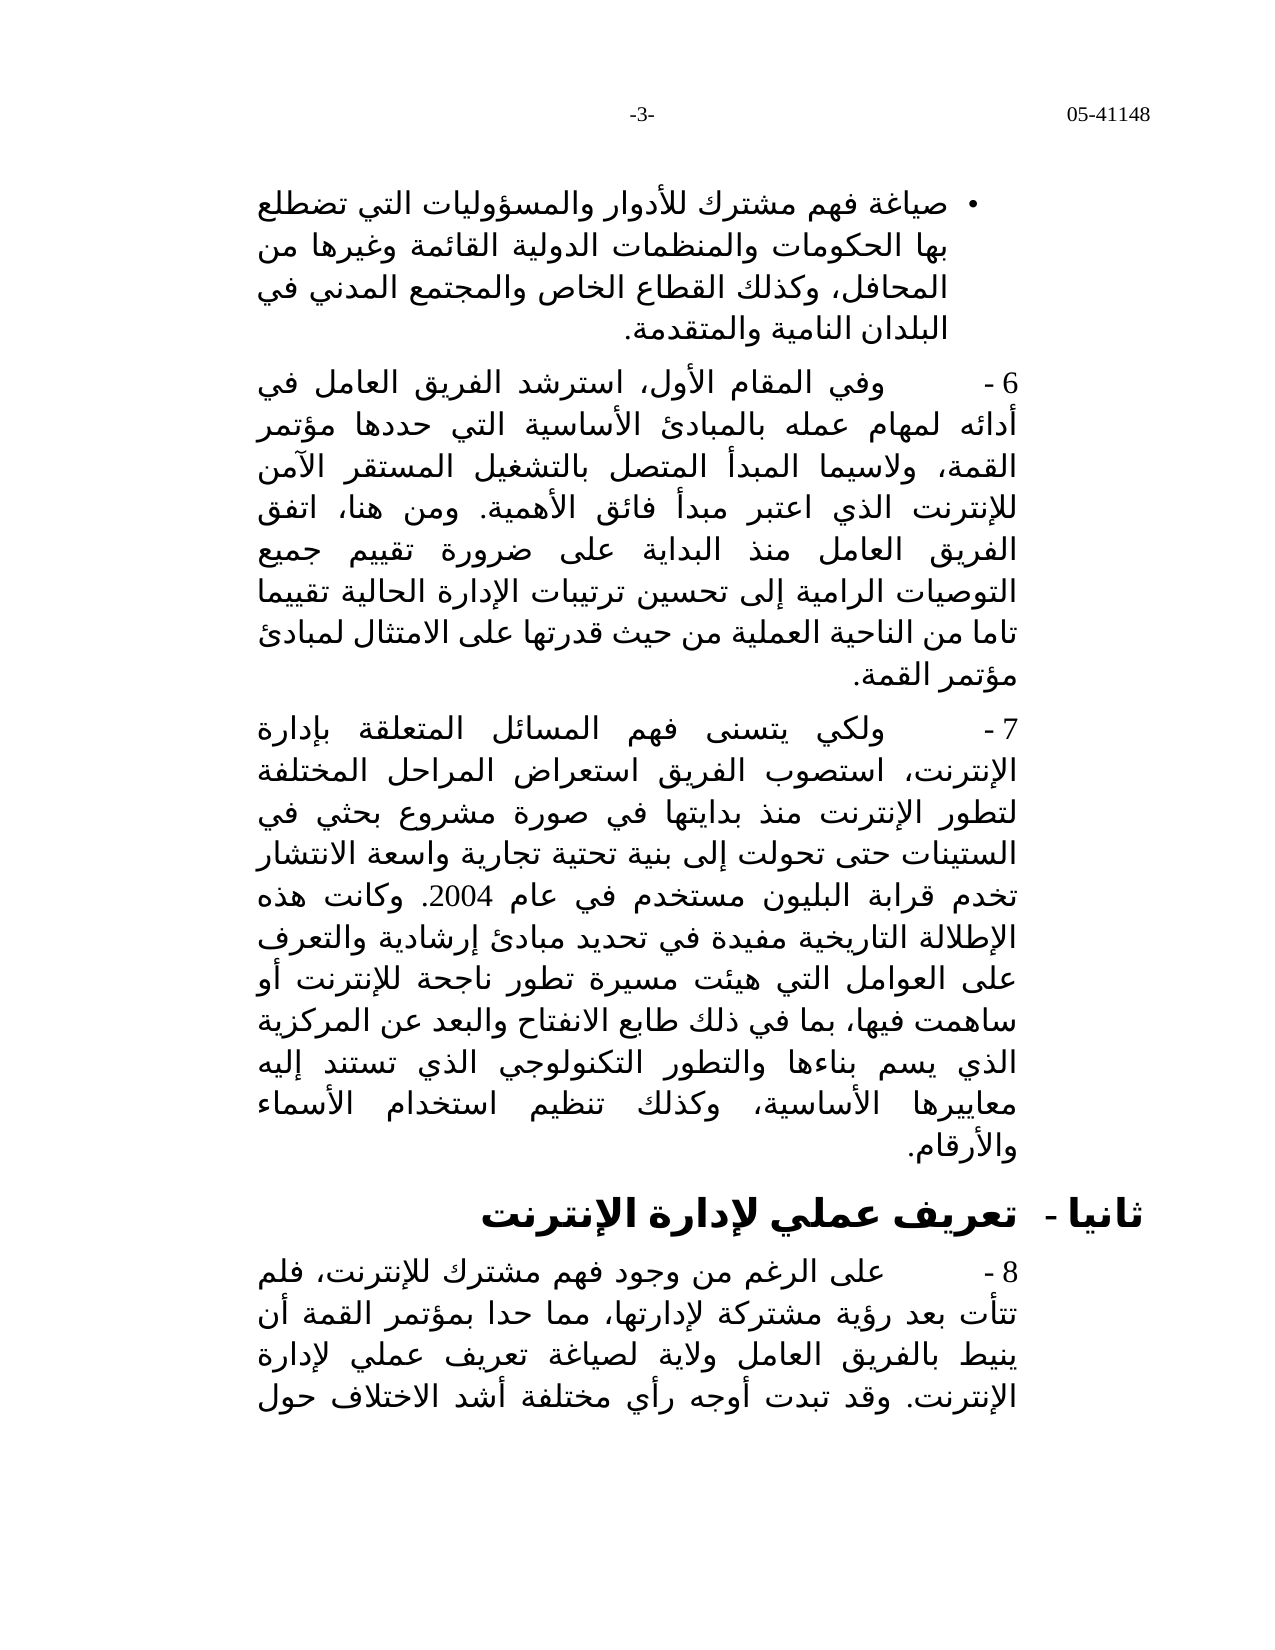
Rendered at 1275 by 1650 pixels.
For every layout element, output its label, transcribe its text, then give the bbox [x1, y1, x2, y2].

text • صياغة فهم مشترك للأدوار والمسؤوليات التي تضطلع بها الحكومات والمنظمات الدولية القائمة وغيرها من المحافل، وكذلك القطاع الخاص والمجتمع المدني في البلدان النامية والمتقدمة. [256, 181, 1018, 348]
text 6 - وفي المقام الأول، استرشد الفريق العامل في أدائه لمهام عمله بالمبادئ الأساسية التي حددها مؤتمر القمة، ولاسيما المبدأ المتصل بالتشغيل المستقر الآمن للإنترنت الذي اعتبر مبدأ فائق الأهمية. ومن هنا، اتفق الفريق العامل منذ البداية على ضرورة تقييم جميع التوصيات الرامية إلى تحسين ترتيبات الإدارة الحالية تقييما تاما من الناحية العملية من حيث قدرتها على الامتثال لمبادئ مؤتمر القمة. [256, 361, 1018, 694]
text 7 - ولكي يتسنى فهم المسائل المتعلقة بإدارة الإنترنت، استصوب الفريق استعراض المراحل المختلفة لتطور الإنترنت منذ بدايتها في صورة مشروع بحثي في الستينات حتى تحولت إلى بنية تحتية تجارية واسعة الانتشار تخدم قرابة البليون مستخدم في عام 2004. وكانت هذه الإطلالة التاريخية مفيدة في تحديد مبادئ إرشادية والتعرف على العوامل التي هيئت مسيرة تطور ناجحة للإنترنت أو ساهمت فيها، بما في ذلك طابع الانفتاح والبعد عن المركزية الذي يسم بناءها والتطور التكنولوجي الذي تستند إليه معاييرها الأساسية، وكذلك تنظيم استخدام الأسماء والأرقام. [256, 706, 1018, 1165]
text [256, 1249, 1018, 1416]
text ثانيا - تعريف عملي لإدارة الإنترنت [256, 1190, 1151, 1237]
